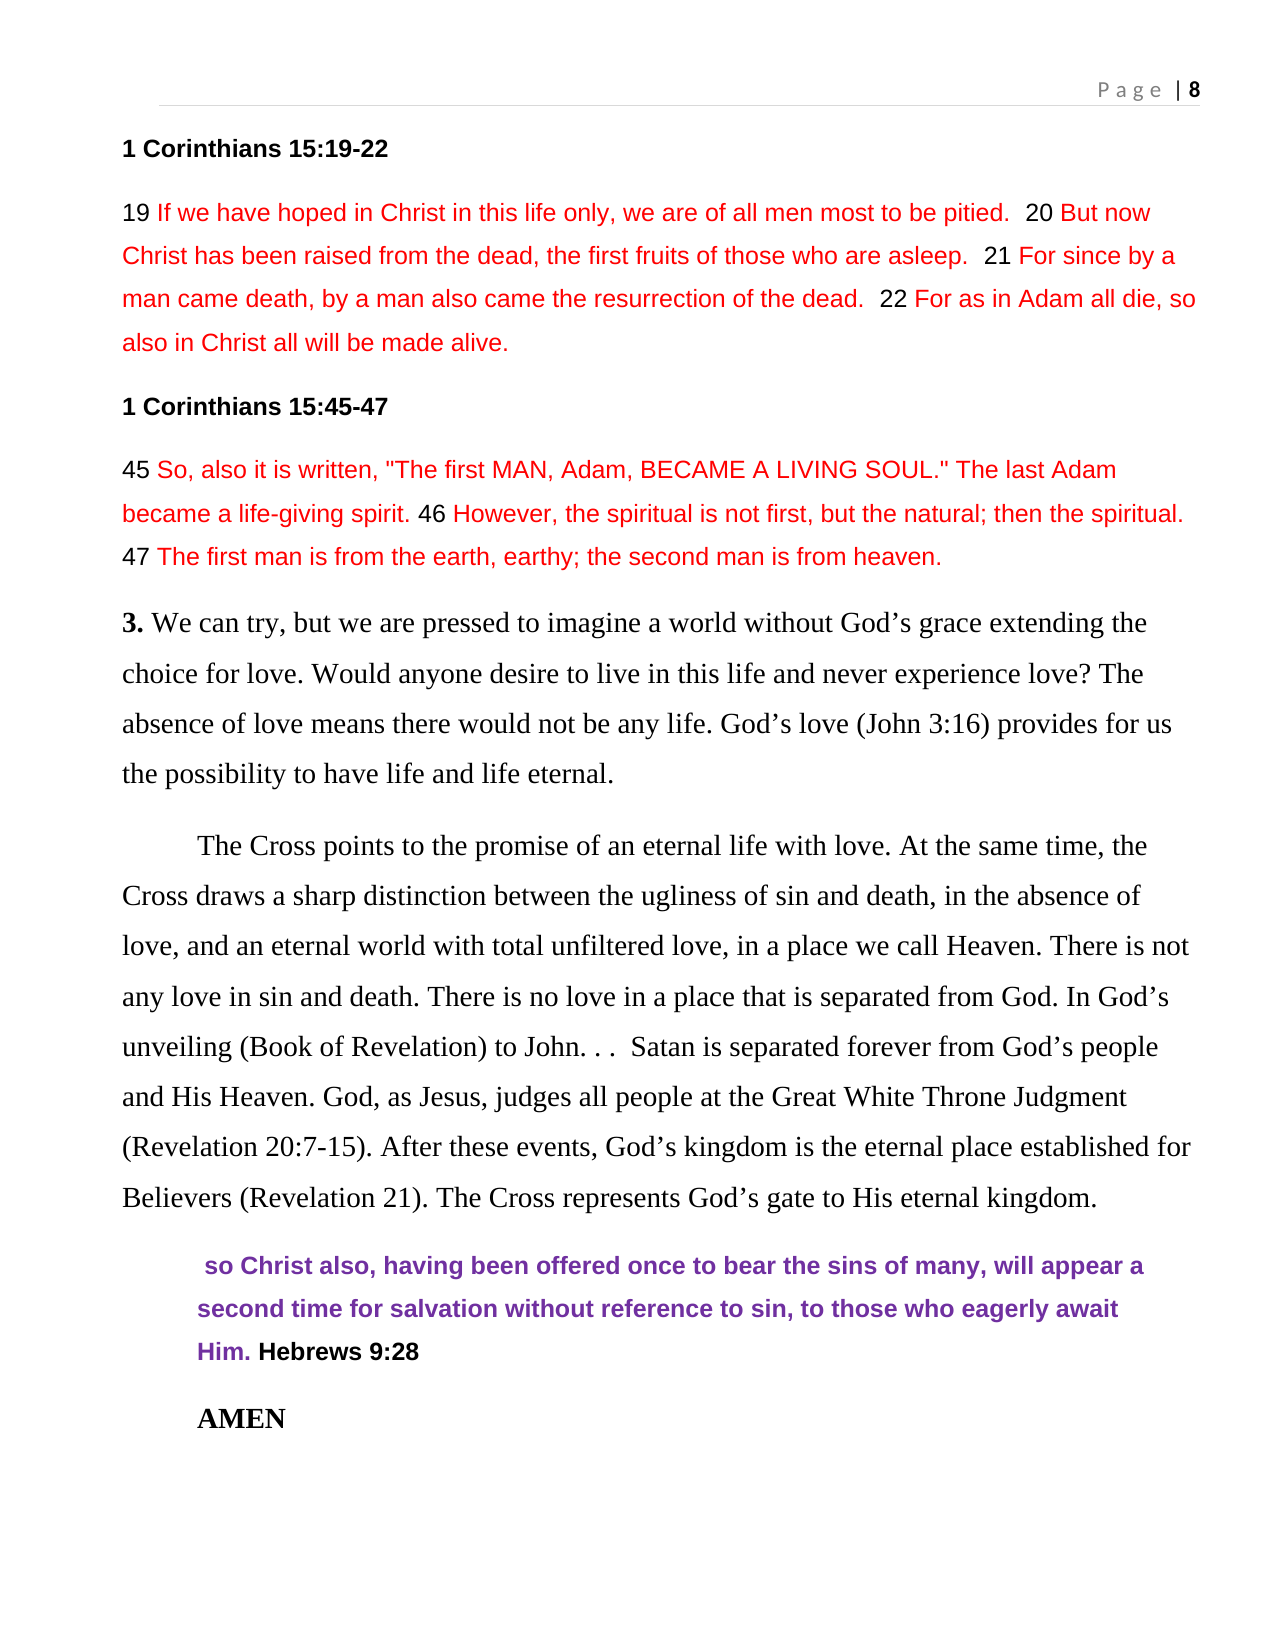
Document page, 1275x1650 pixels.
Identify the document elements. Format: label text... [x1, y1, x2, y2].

text The Cross points to the promise of an eternal life with love. At the same time, the Cross draws a sharp distinction between the ugliness of sin and death, in the absence of love, and an eternal world with total unfiltered love, in a place we call Heaven. There is not any love in sin and death. There is no love in a place that is separated from God. In God’s unveiling (Book of Revelation) to John. . . Satan is separated forever from God’s people and His Heaven. God, as Jesus, judges all people at the Great White Throne Judgment (Revelation 20:7-15). After these events, God’s kingdom is the eternal place established for Believers (Revelation 21). The Cross represents God’s gate to His eternal kingdom. [122, 828, 1200, 1213]
text AMEN [122, 1401, 1200, 1435]
text 1 Corinthians 15:19-22 [122, 134, 1200, 163]
text 45 So, also it is written, "The first MAN, Adam, BECAME A LIVING SOUL." The last Adam became a life-giving spirit. 46 However, the spiritual is not first, but the natural; then the spiritual. 47 The first man is from the earth, earthy; the second man is from heaven. [122, 455, 1200, 570]
text 19 If we have hoped in Christ in this life only, we are of all men most to be pitied. 20 But now Christ has been raised from the dead, the first fruits of those who are asleep. 21 For since by a man came death, by a man also came the resurrection of the dead. 22 For as in Adam all die, so also in Christ all will be made alive. [122, 198, 1200, 356]
text 1 Corinthians 15:45-47 [122, 391, 1200, 420]
text 3. We can try, but we are pressed to imagine a world without God’s grace extending the choice for love. Would anyone desire to live in this life and never experience love? The absence of love means there would not be any life. God’s love (John 3:16) provides for us the possibility to have life and life eternal. [122, 606, 1200, 790]
text so Christ also, having been offered once to bear the sins of many, will appear a second time for salvation without reference to sin, to those who eagerly await Him. Hebrews 9:28 [122, 1251, 1200, 1366]
